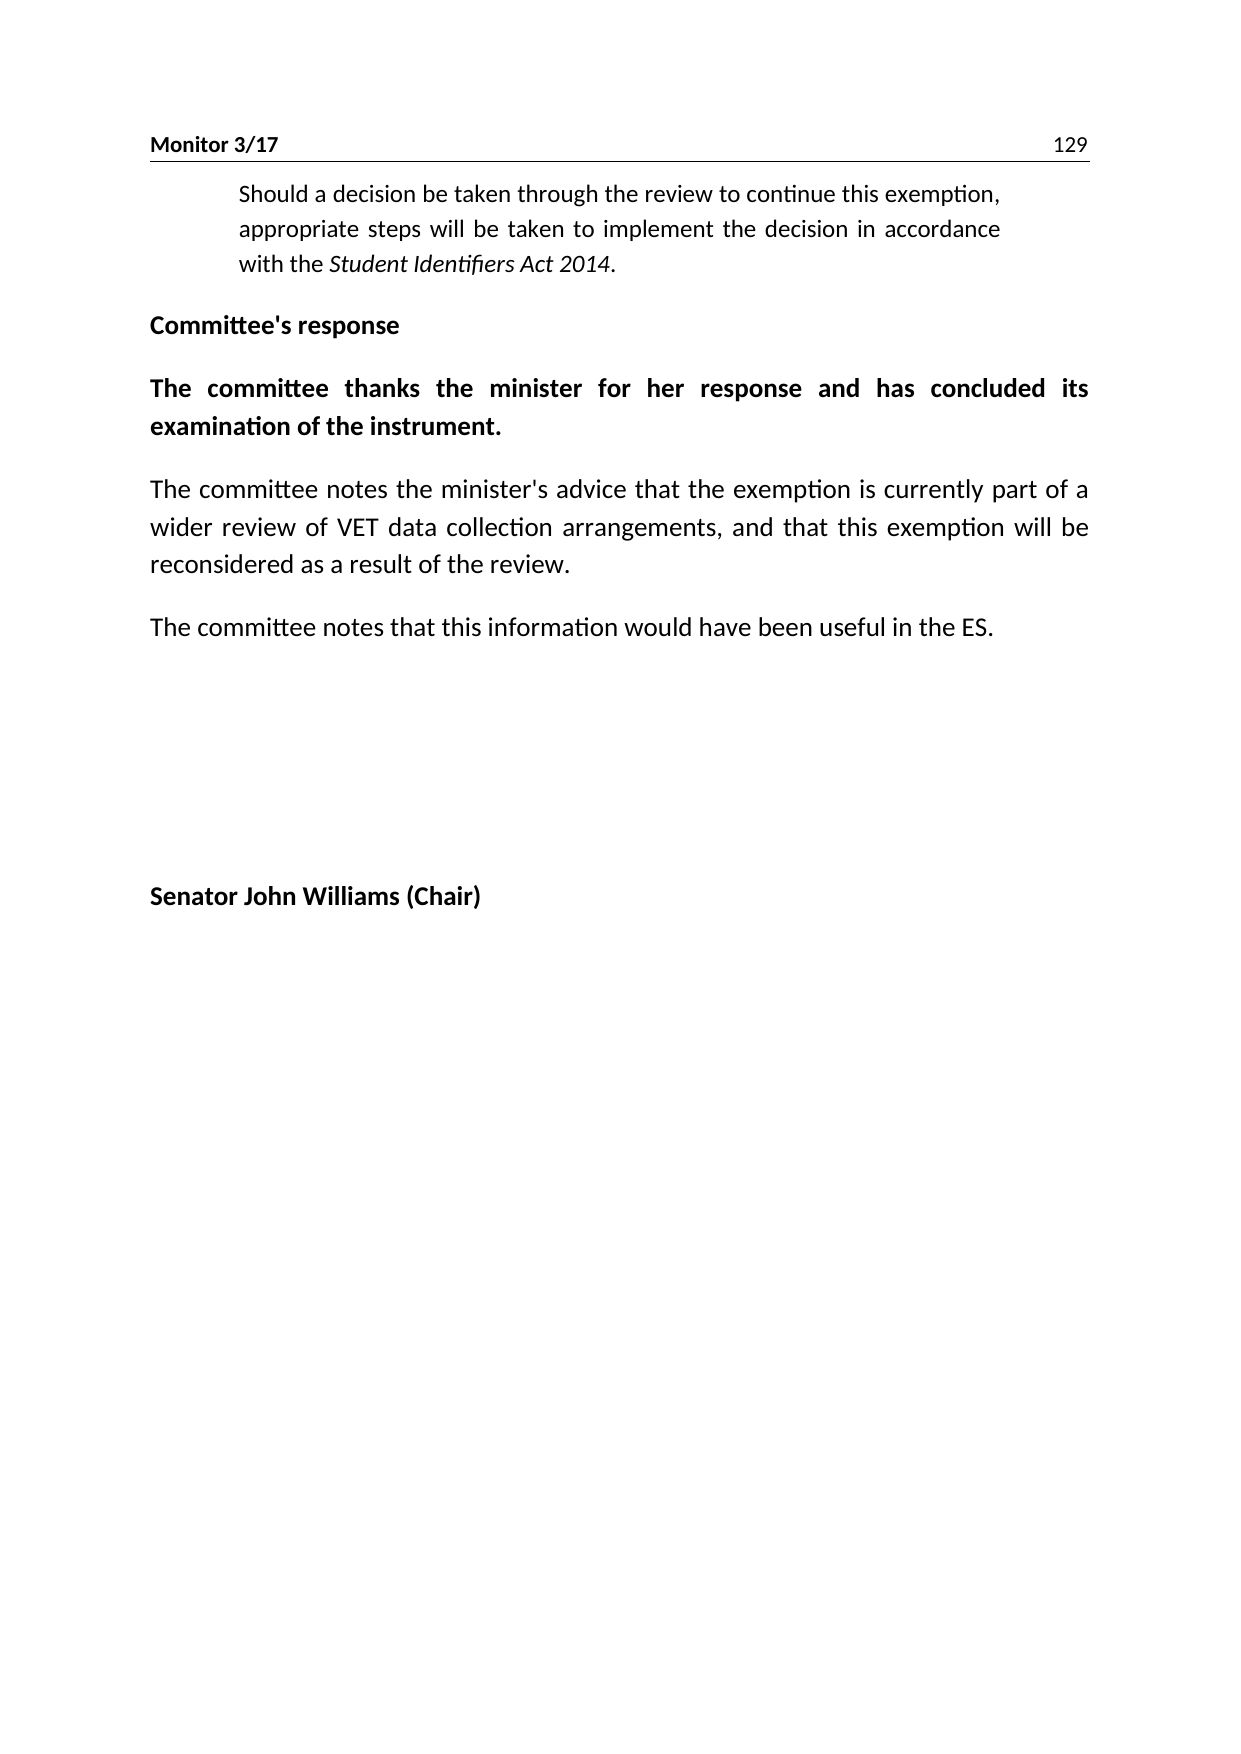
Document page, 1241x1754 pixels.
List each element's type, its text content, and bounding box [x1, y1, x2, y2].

text Senator John Williams (Chair) [150, 879, 1090, 912]
text The committee notes the minister's advice that the exemption is currently part of a wider review of VET data collection arrangements, and that this exemption will be reconsidered as a result of the review. [150, 472, 1090, 581]
text Committee's response [150, 308, 1090, 341]
text The committee thanks the minister for her response and has concluded its examination of the instrument. [150, 371, 1090, 442]
text Should a decision be taken through the review to continue this exemption, appropriate steps will be taken to implement the decision in accordance with the Student Identifiers Act 2014. [239, 178, 1002, 279]
text The committee notes that this information would have been useful in the ES. [150, 611, 1090, 644]
